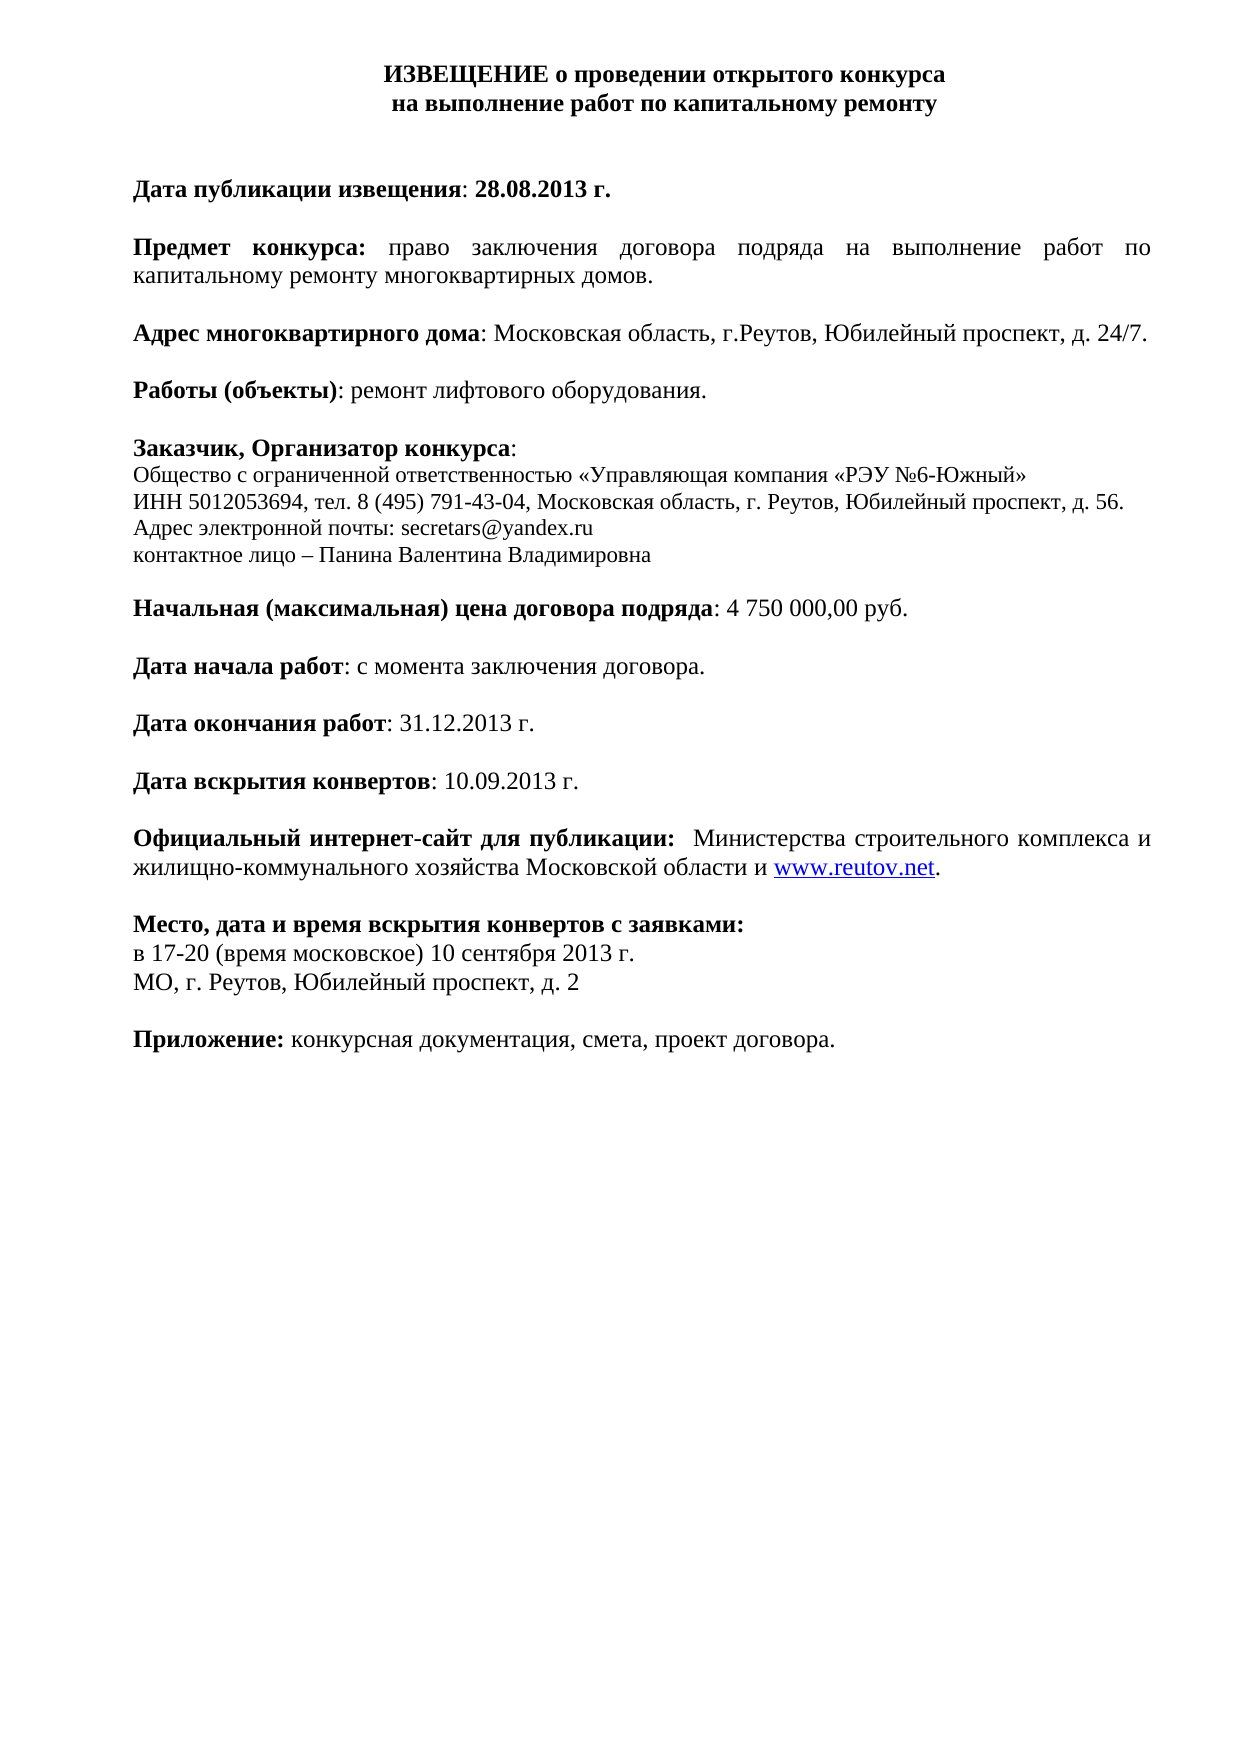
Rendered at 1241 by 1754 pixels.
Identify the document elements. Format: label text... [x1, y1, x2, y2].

text Приложение: конкурсная документация, смета, проект договора. [133, 1024, 1152, 1053]
text Адрес многоквартирного дома: Московская область, г.Реутов, Юбилейный проспект, д. 24/7. [133, 318, 1152, 347]
list Официальный интернет-сайт для публикации: Министерства строительного комплекса и жилищно-коммунального хозяйства Московской области и www.reutov.net. [133, 823, 1152, 881]
text ИНН 5012053694, тел. 8 (495) 791-43-04, Московская область, г. Реутов, Юбилейный проспект, д. 56. [133, 488, 1152, 514]
text на выполнение работ по капитальному ремонту [177, 88, 1152, 117]
text Дата начала работ: с момента заключения договора. [133, 651, 1152, 679]
text в 17-20 (время московское) 10 сентября 2013 г. [133, 938, 1152, 967]
text контактное лицо – Панина Валентина Владимировна [133, 541, 1152, 567]
text Начальная (максимальная) цена договора подряда: 4 750 000,00 руб. [133, 593, 1152, 622]
text Место, дата и время вскрытия конвертов с заявками: [133, 909, 1152, 938]
text Дата окончания работ: 31.12.2013 г. [133, 708, 1152, 737]
text Работы (объекты): ремонт лифтового оборудования. [133, 375, 1152, 404]
list Дата вскрытия конвертов: 10.09.2013 г. [133, 766, 1152, 794]
text Общество с ограниченной ответственностью «Управляющая компания «РЭУ №6-Южный» [133, 462, 1152, 488]
text Предмет конкурса: право заключения договора подряда на выполнение работ по капитальному ремонту многоквартирных домов. [133, 232, 1152, 289]
text МО, г. Реутов, Юбилейный проспект, д. 2 [133, 967, 1152, 996]
text Дата публикации извещения: 28.08.2013 г. [133, 174, 1152, 203]
text Заказчик, Организатор конкурса: [133, 433, 1152, 462]
text Адрес электронной почты: secretars@yandex.ru [133, 514, 1152, 541]
text ИЗВЕЩЕНИЕ о проведении открытого конкурса [177, 59, 1152, 88]
